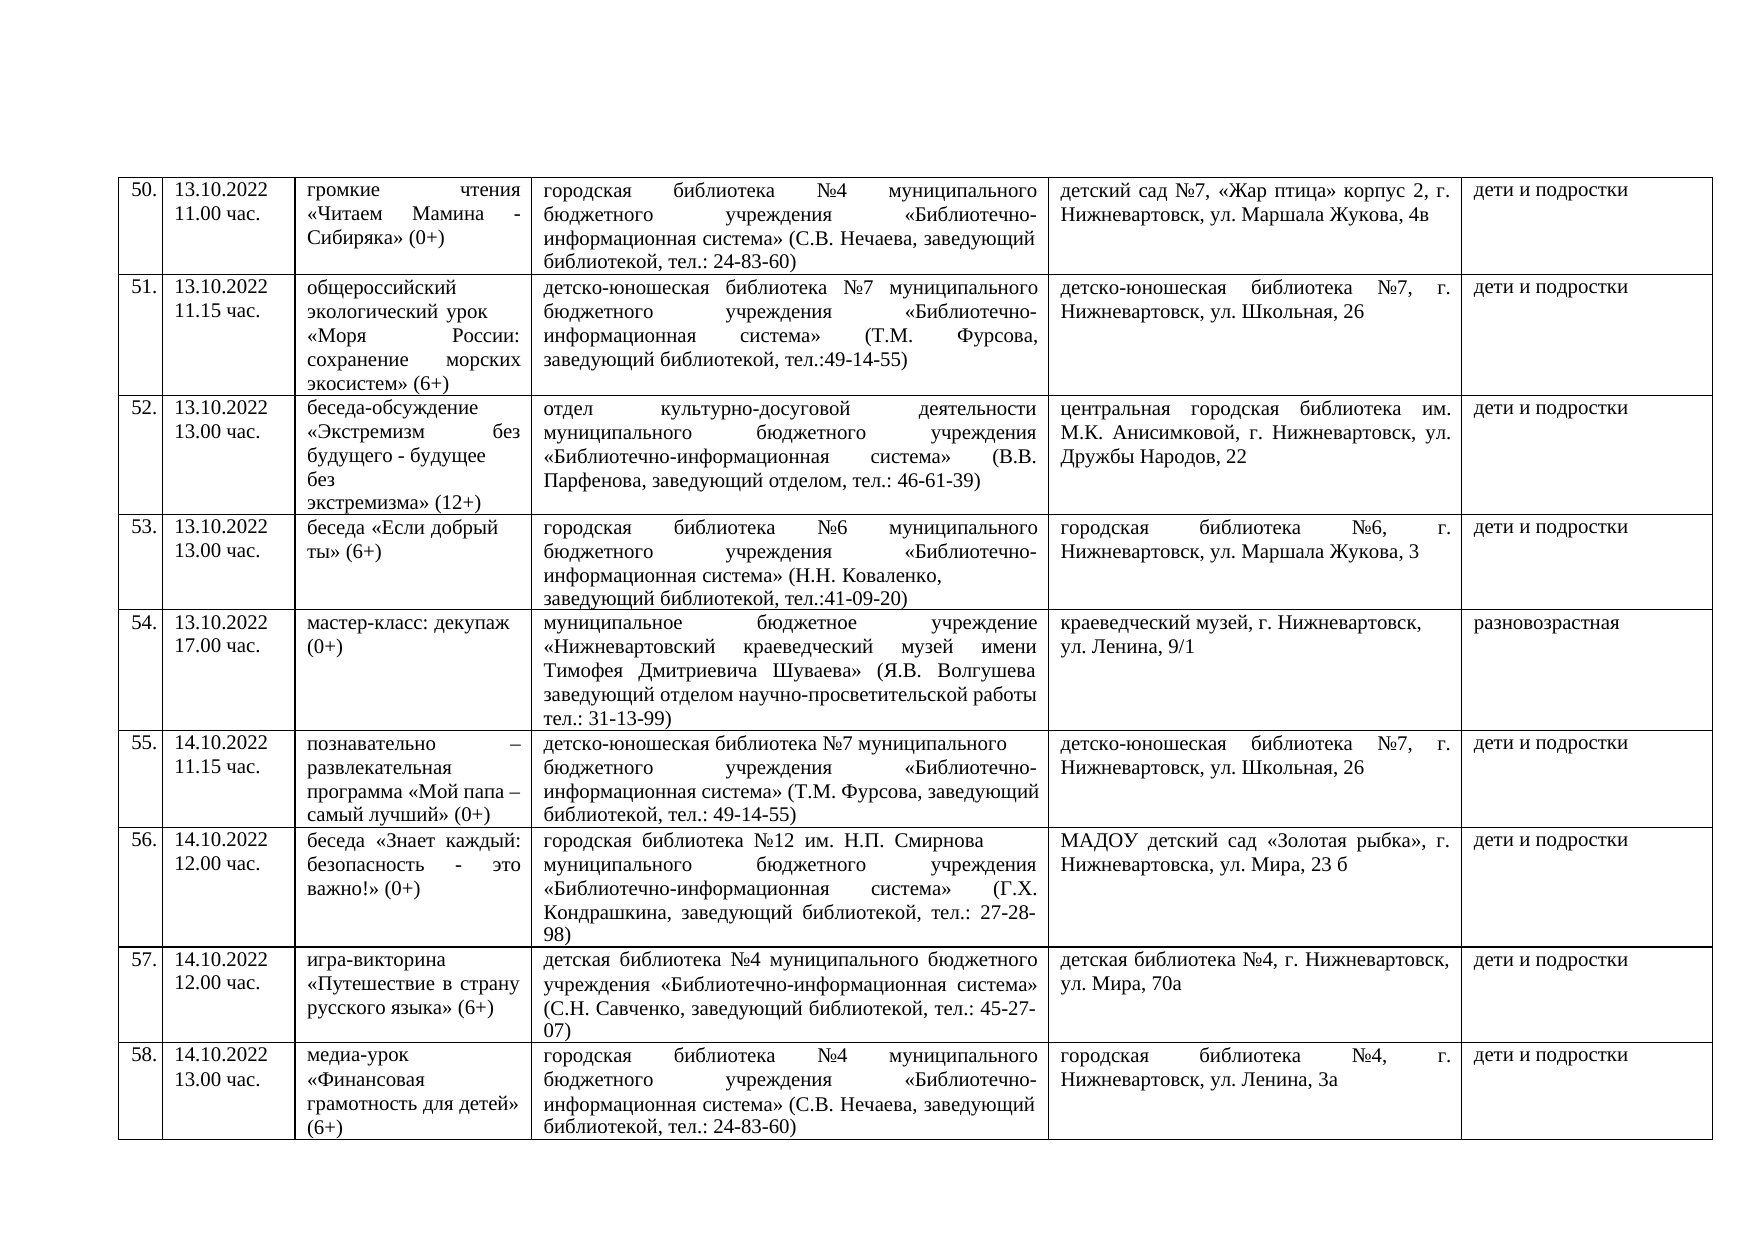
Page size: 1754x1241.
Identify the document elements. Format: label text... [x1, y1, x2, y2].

table_cell дети и подростки [1462, 948, 1712, 1042]
table_cell мастер-класс: декупаж (0+) [296, 610, 531, 730]
table_cell 14.10.2022 12.00 час. [163, 948, 294, 1042]
table_cell 13.10.2022 13.00 час. [163, 396, 294, 514]
table_cell 13.10.2022 13.00 час. [163, 515, 294, 609]
table_cell дети и подростки [1462, 1043, 1712, 1139]
table_cell городская библиотека №6 муниципального бюджетного учреждения «Библиотечно- информационная система» (Н.Н. Коваленко, заведующий библиотекой, тел.:41-09-20) [532, 515, 1048, 609]
table_cell муниципальное бюджетное учреждение «Нижневартовский краеведческий музей имени Тимофея Дмитриевича Шуваева» (Я.В. Волгушева заведующий отделом научно-просветительской работы тел.: 31-13-99) [532, 610, 1048, 730]
table_cell детско-юношеская библиотека №7, г. Нижневартовск, ул. Школьная, 26 [1049, 731, 1461, 827]
table_cell детско-юношеская библиотека №7, г. Нижневартовск, ул. Школьная, 26 [1049, 275, 1461, 395]
table_cell городская библиотека №12 им. Н.П. Смирнова муниципального бюджетного учреждения «Библиотечно-информационная система» (Г.Х. Кондрашкина, заведующий библиотекой, тел.: 27-28- 98) [532, 828, 1048, 946]
table_cell беседа-обсуждение «Экстремизм без будущего - будущее без экстремизма» (12+) [296, 396, 531, 514]
table_cell городская библиотека №6, г. Нижневартовск, ул. Маршала Жукова, 3 [1049, 515, 1461, 609]
table_cell 14.10.2022 11.15 час. [163, 731, 294, 827]
table_cell детско-юношеская библиотека №7 муниципального бюджетного учреждения «Библиотечно- информационная система» (Т.М. Фурсова, заведующий библиотекой, тел.: 49-14-55) [532, 731, 1048, 827]
table_cell 13.10.2022 11.15 час. [163, 275, 294, 395]
table_cell 56. [119, 828, 162, 946]
table_header громкие чтения «Читаем Мамина - Сибиряка» (0+) [296, 178, 531, 273]
table_cell беседа «Если добрый ты» (6+) [296, 515, 531, 609]
table_header 13.10.2022 11.00 час. [163, 178, 294, 273]
table_cell разновозрастная [1462, 610, 1712, 730]
table_header 50. [119, 178, 162, 273]
table_cell краеведческий музей, г. Нижневартовск, ул. Ленина, 9/1 [1049, 610, 1461, 730]
table_cell 14.10.2022 13.00 час. [163, 1043, 294, 1139]
table_cell 57. [119, 948, 162, 1042]
table_cell дети и подростки [1462, 515, 1712, 609]
table_cell детско-юношеская библиотека №7 муниципального бюджетного учреждения «Библиотечно- информационная система» (Т.М. Фурсова, заведующий библиотекой, тел.:49-14-55) [532, 275, 1048, 395]
table_header городская библиотека №4 муниципального бюджетного учреждения «Библиотечно- информационная система» (С.В. Нечаева, заведующий библиотекой, тел.: 24-83-60) [532, 178, 1048, 273]
table_cell 52. [119, 396, 162, 514]
table_cell 13.10.2022 17.00 час. [163, 610, 294, 730]
table_cell детская библиотека №4, г. Нижневартовск, ул. Мира, 70а [1049, 948, 1461, 1042]
table_header детский сад №7, «Жар птица» корпус 2, г. Нижневартовск, ул. Маршала Жукова, 4в [1049, 178, 1461, 273]
table_cell городская библиотека №4 муниципального бюджетного учреждения «Библиотечно- информационная система» (С.В. Нечаева, заведующий библиотекой, тел.: 24-83-60) [532, 1043, 1048, 1139]
table_cell отдел культурно-досуговой деятельности муниципального бюджетного учреждения «Библиотечно-информационная система» (В.В. Парфенова, заведующий отделом, тел.: 46-61-39) [532, 396, 1048, 514]
table_cell 14.10.2022 12.00 час. [163, 828, 294, 946]
table_cell беседа «Знает каждый: безопасность - это важно!» (0+) [296, 828, 531, 946]
table_cell общероссийский экологический урок «Моря России: сохранение морских экосистем» (6+) [296, 275, 531, 395]
table_cell дети и подростки [1462, 396, 1712, 514]
table_header дети и подростки [1462, 178, 1712, 273]
table_cell познавательно – развлекательная программа «Мой папа – самый лучший» (0+) [296, 731, 531, 827]
table_cell МАДОУ детский сад «Золотая рыбка», г. Нижневартовска, ул. Мира, 23 б [1049, 828, 1461, 946]
table_cell 53. [119, 515, 162, 609]
table_cell детская библиотека №4 муниципального бюджетного учреждения «Библиотечно-информационная система» (С.Н. Савченко, заведующий библиотекой, тел.: 45-27- 07) [532, 948, 1048, 1042]
table_cell 54. [119, 610, 162, 730]
table_cell центральная городская библиотека им. М.К. Анисимковой, г. Нижневартовск, ул. Дружбы Народов, 22 [1049, 396, 1461, 514]
table_cell медиа-урок «Финансовая грамотность для детей» (6+) [296, 1043, 531, 1139]
table_cell 51. [119, 275, 162, 395]
table_cell дети и подростки [1462, 731, 1712, 827]
table_cell игра-викторина «Путешествие в страну русского языка» (6+) [296, 948, 531, 1042]
table_cell дети и подростки [1462, 275, 1712, 395]
table_cell городская библиотека №4, г. Нижневартовск, ул. Ленина, 3а [1049, 1043, 1461, 1139]
table_cell 55. [119, 731, 162, 827]
table_cell дети и подростки [1462, 828, 1712, 946]
table_cell 58. [119, 1043, 162, 1139]
